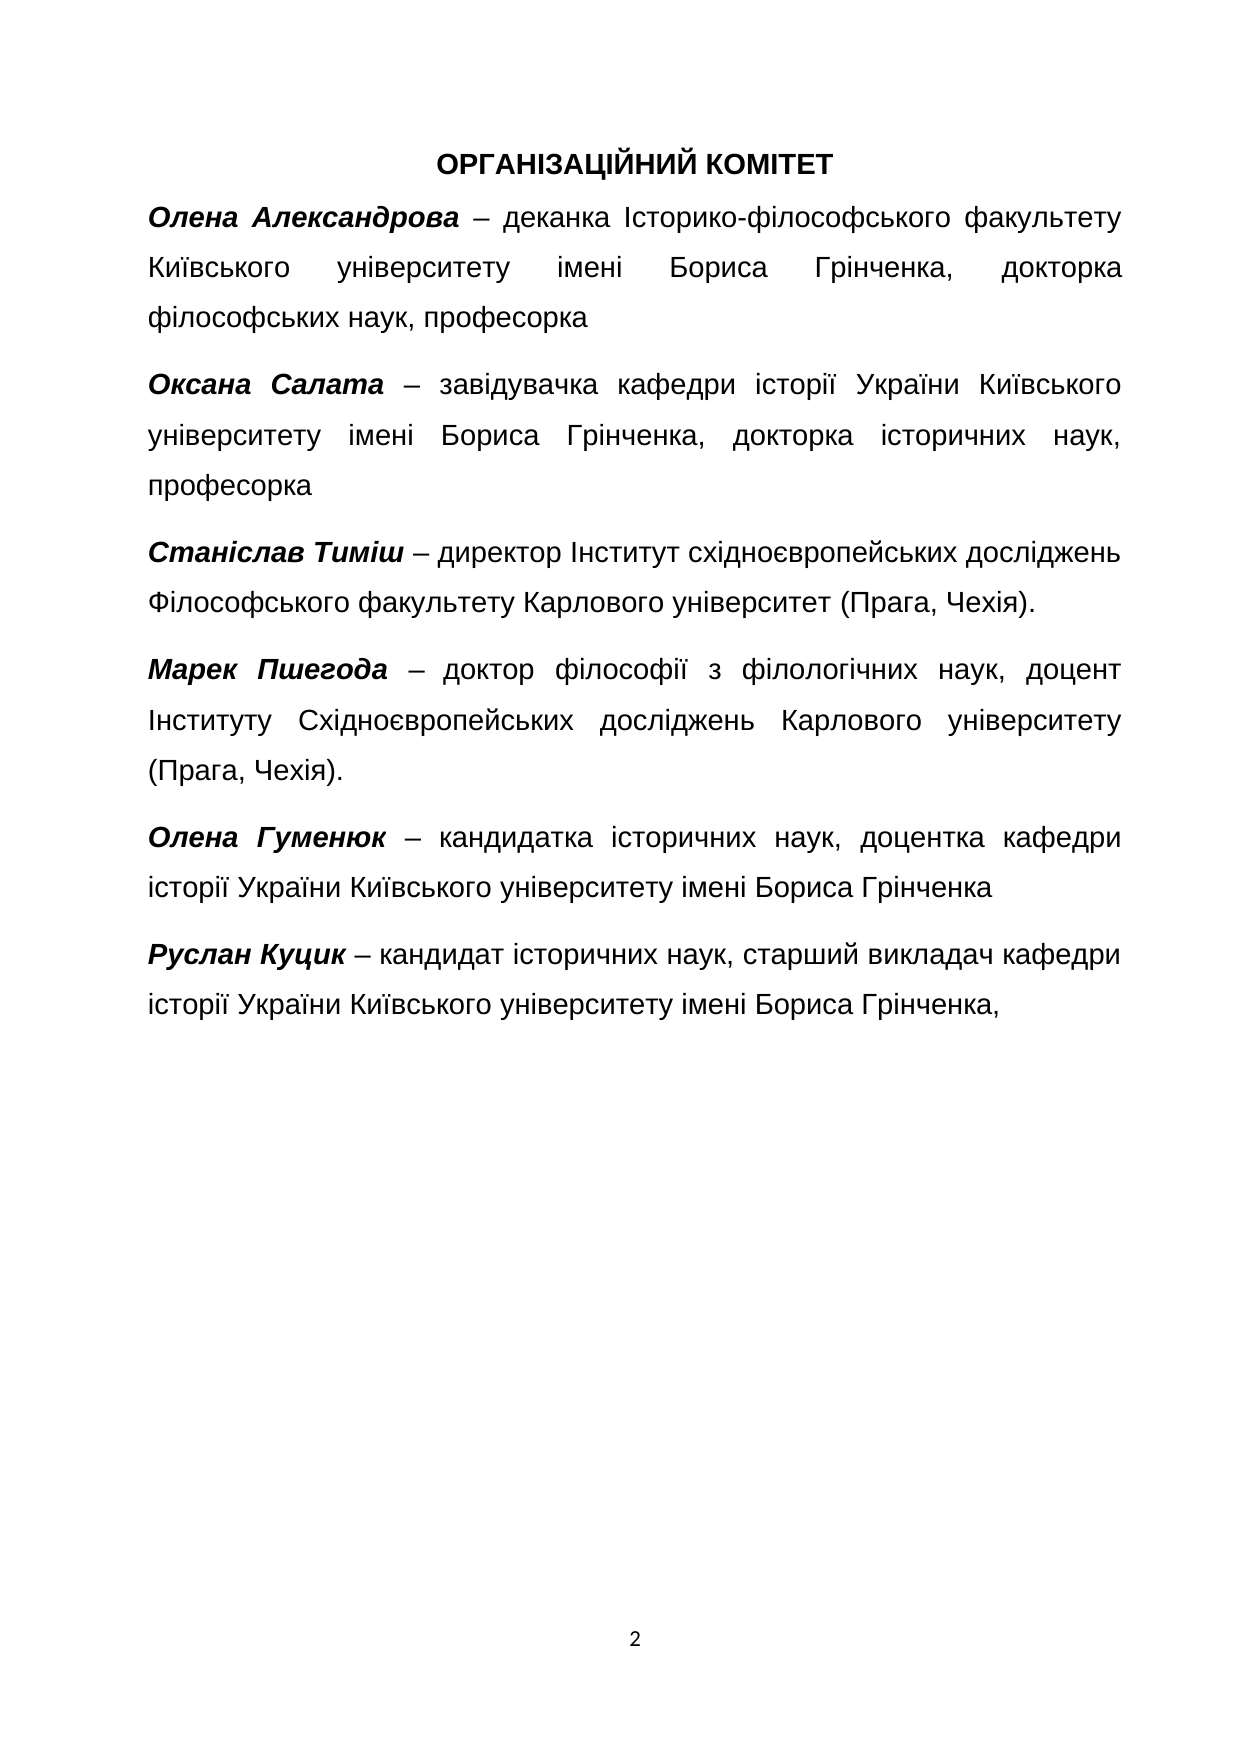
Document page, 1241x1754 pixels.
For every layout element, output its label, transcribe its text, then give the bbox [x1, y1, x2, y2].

text Марек Пшегода – доктор філософії з філологічних наук, доцент Інституту Східноєвропейських досліджень Карлового університету (Прага, Чехія). [148, 736, 1122, 786]
text Станіслав Тиміш – директор Інститут східноєвропейських досліджень Філософського факультету Карлового університет (Прага, Чехія). [148, 535, 1122, 619]
text Олена Гуменюк – кандидатка історичних наук, доцентка кафедри історії України Київського університету імені Бориса Грінченка [148, 820, 1122, 904]
text Марек Пшегода – доктор філософії з філологічних наук, доцент Інституту Східноєвропейських досліджень Карлового університету (Прага, Чехія). [148, 652, 1122, 703]
text ОРГАНІЗАЦІЙНИЙ КОМІТЕТ [148, 147, 1122, 180]
text Олена Александрова – деканка Історико-філософського факультету Київського університету імені Бориса Грінченка, докторка філософських наук, професорка [148, 200, 1122, 334]
text Оксана Салата – завідувачка кафедри історії України Київського університету імені Бориса Грінченка, докторка історичних наук, професорка [148, 367, 1122, 501]
text Руслан Куцик – кандидат історичних наук, старший викладач кафедри історії України Київського університету імені Бориса Грінченка, [148, 937, 1122, 1021]
